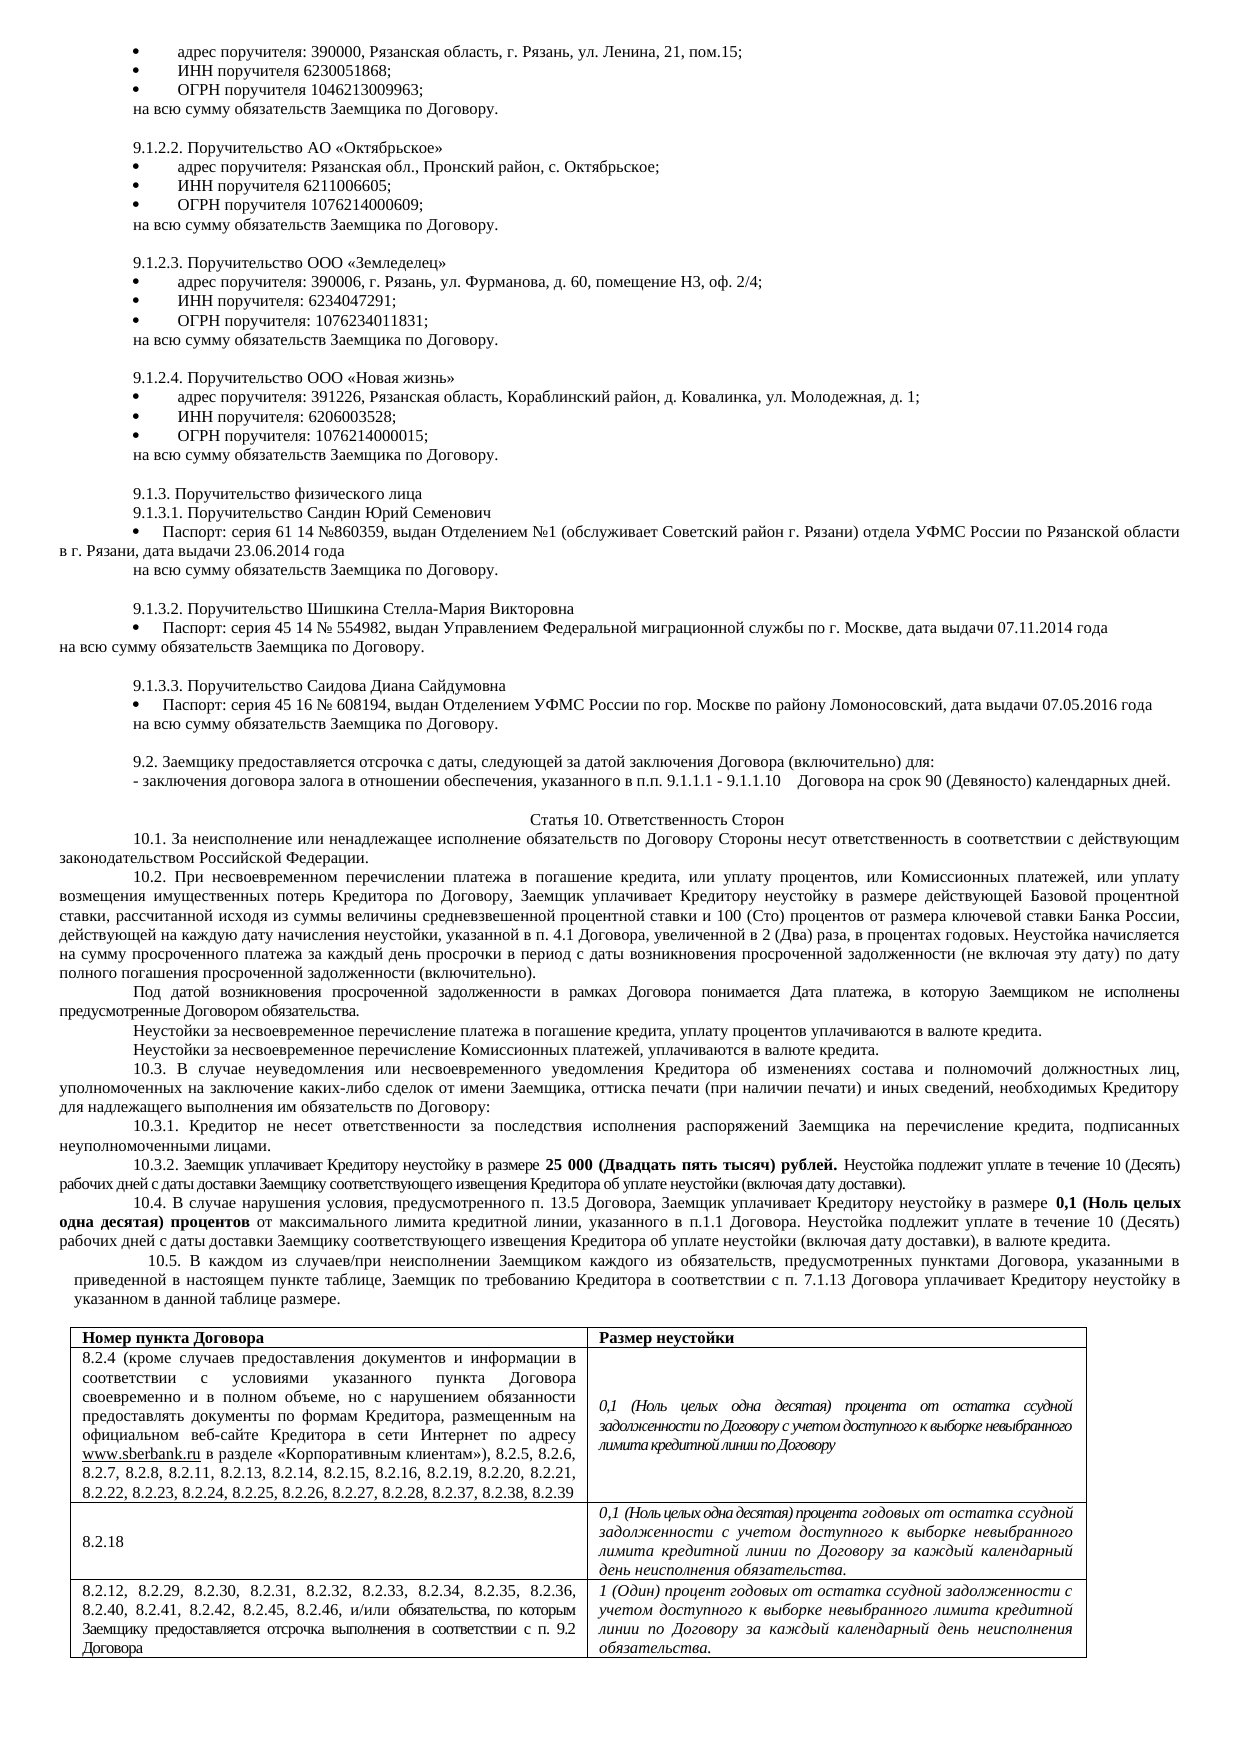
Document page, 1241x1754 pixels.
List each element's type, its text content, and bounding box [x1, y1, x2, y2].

table_header Номер пункта Договора [71, 1328, 587, 1347]
text 10.4. В случае нарушения условия, предусмотренного п. 13.5 Договора, Заемщик уплачивает Кредитору неустойку в размере 0,1 (Ноль целых одна десятая) процентов от максимального лимита кредитной линии, указанного в п.1.1 Договора. Неустойка подлежит уплате в течение 10 (Десять) рабочих дней с даты доставки Заемщику соответствующего извещения Кредитора об уплате неустойки (включая дату доставки), в валюте кредита. [59, 1193, 1181, 1250]
text 10.3.2. Заемщик уплачивает Кредитору неустойку в размере 25 000 (Двадцать пять тысяч) рублей. Неустойка подлежит уплате в течение 10 (Десять) рабочих дней с даты доставки Заемщику соответствующего извещения Кредитора об уплате неустойки (включая дату доставки). [59, 1154, 1181, 1193]
text 10.3. В случае неуведомления или несвоевременного уведомления Кредитора об изменениях состава и полномочий должностных лиц, уполномоченных на заключение каких-либо сделок от имени Заемщика, оттиска печати (при наличии печати) и иных сведений, необходимых Кредитору для надлежащего выполнения им обязательств по Договору: [59, 1059, 1181, 1116]
text Под датой возникновения просроченной задолженности в рамках Договора понимается Дата платежа, в которую Заемщиком не исполнены предусмотренные Договором обязательства. [59, 982, 1181, 1020]
text на всю сумму обязательств Заемщика по Договору. [59, 330, 1181, 349]
list адрес поручителя: Рязанская обл., Пронский район, с. Октябрьское; [59, 157, 1181, 176]
list адрес поручителя: 390000, Рязанская область, г. Рязань, ул. Ленина, 21, пом.15; [59, 41, 1181, 61]
text 9.1.3.2. Поручительство Шишкина Стелла-Мария Викторовна [59, 598, 1181, 618]
text 9.2. Заемщику предоставляется отсрочка с даты, следующей за датой заключения Договора (включительно) для: [59, 752, 1181, 771]
table_header Размер неустойки [588, 1328, 1086, 1347]
text на всю сумму обязательств Заемщика по Договору. [59, 445, 1181, 464]
subtitle Статья 10. Ответственность Сторон [59, 809, 1181, 829]
text 10.3.1. Кредитор не несет ответственности за последствия исполнения распоряжений Заемщика на перечисление кредита, подписанных неуполномоченными лицами. [59, 1116, 1181, 1154]
text 9.1.2.2. Поручительство АО «Октябрьское» [59, 137, 1181, 157]
table_cell 0,1 (Ноль целых одна десятая) процента годовых от остатка ссудной задолженности с учетом доступного к выборке невыбранного лимита кредитной линии по Договору за каждый календарный день неисполнения обязательства. [588, 1503, 1086, 1579]
list Паспорт: серия 45 14 № 554982, выдан Управлением Федеральной миграционной службы по г. Москве, дата выдачи 07.11.2014 года [59, 618, 1181, 637]
list адрес поручителя: 390006, г. Рязань, ул. Фурманова, д. 60, помещение Н3, оф. 2/4; [59, 272, 1181, 291]
table_cell 8.2.12, 8.2.29, 8.2.30, 8.2.31, 8.2.32, 8.2.33, 8.2.34, 8.2.35, 8.2.36, 8.2.40, 8.2.41, 8.2.42, 8.2.45, 8.2.46, и/или обязательства, по которым Заемщику предоставляется отсрочка выполнения в соответствии с п. 9.2 Договора [71, 1580, 587, 1657]
table_cell 8.2.4 (кроме случаев предоставления документов и информации в соответствии с условиями указанного пункта Договора своевременно и в полном объеме, но с нарушением обязанности предоставлять документы по формам Кредитора, размещенным на официальном веб-сайте Кредитора в сети Интернет по адресу www.sberbank.ru в разделе «Корпоративным клиентам»), 8.2.5, 8.2.6, 8.2.7, 8.2.8, 8.2.11, 8.2.13, 8.2.14, 8.2.15, 8.2.16, 8.2.19, 8.2.20, 8.2.21, 8.2.22, 8.2.23, 8.2.24, 8.2.25, 8.2.26, 8.2.27, 8.2.28, 8.2.37, 8.2.38, 8.2.39 [71, 1348, 587, 1502]
list ОГРН поручителя 1046213009963; [59, 80, 1181, 99]
text 9.1.2.3. Поручительство ООО «Земледелец» [59, 253, 1181, 272]
table_cell 8.2.18 [71, 1503, 587, 1579]
text на всю сумму обязательств Заемщика по Договору. [59, 560, 1181, 579]
list ИНН поручителя: 6234047291; [59, 291, 1181, 311]
text на всю сумму обязательств Заемщика по Договору. [59, 99, 1181, 118]
text 9.1.3.3. Поручительство Саидова Диана Сайдумовна [59, 675, 1181, 694]
text 10.2. При несвоевременном перечислении платежа в погашение кредита, или уплату процентов, или Комиссионных платежей, или уплату возмещения имущественных потерь Кредитора по Договору, Заемщик уплачивает Кредитору неустойку в размере действующей Базовой процентной ставки, рассчитанной исходя из суммы величины cредневзвешенной процентной ставки и 100 (Сто) процентов от размера ключевой ставки Банка России, действующей на каждую дату начисления неустойки, указанной в п. 4.1 Договора, увеличенной в 2 (Два) раза, в процентах годовых. Неустойка начисляется на сумму просроченного платежа за каждый день просрочки в период с даты возникновения просроченной задолженности (не включая эту дату) по дату полного погашения просроченной задолженности (включительно). [59, 867, 1181, 982]
list ИНН поручителя: 6206003528; [59, 407, 1181, 426]
list адрес поручителя: 391226, Рязанская область, Кораблинский район, д. Ковалинка, ул. Молодежная, д. 1; [59, 387, 1181, 407]
text 9.1.3. Поручительство физического лица [59, 483, 1181, 503]
table_cell 0,1 (Ноль целых одна десятая) процента от остатка ссудной задолженности по Договору с учетом доступного к выборке невыбранного лимита кредитной линии по Договору [588, 1348, 1086, 1502]
list Паспорт: серия 61 14 №860359, выдан Отделением №1 (обслуживает Советский район г. Рязани) отдела УФМС России по Рязанской области в г. Рязани, дата выдачи 23.06.2014 года [59, 522, 1181, 560]
list ИНН поручителя 6211006605; [59, 176, 1181, 195]
list ОГРН поручителя: 1076234011831; [59, 311, 1181, 330]
list ОГРН поручителя 1076214000609; [59, 195, 1181, 214]
text на всю сумму обязательств Заемщика по Договору. [59, 714, 1181, 733]
text 9.1.3.1. Поручительство Сандин Юрий Семенович [59, 503, 1181, 522]
list ИНН поручителя 6230051868; [59, 61, 1181, 80]
text 10.1. За неисполнение или ненадлежащее исполнение обязательств по Договору Стороны несут ответственность в соответствии с действующим законодательством Российской Федерации. [59, 829, 1181, 867]
text Неустойки за несвоевременное перечисление платежа в погашение кредита, уплату процентов уплачиваются в валюте кредита. [59, 1020, 1181, 1039]
list Паспорт: серия 45 16 № 608194, выдан Отделением УФМС России по гор. Москве по району Ломоносовский, дата выдачи 07.05.2016 года [59, 694, 1181, 714]
list ОГРН поручителя: 1076214000015; [59, 426, 1181, 445]
text 9.1.2.4. Поручительство ООО «Новая жизнь» [59, 368, 1181, 387]
text - заключения договора залога в отношении обеспечения, указанного в п.п. 9.1.1.1 - 9.1.1.10 Договора на срок 90 (Девяносто) календарных дней. [59, 771, 1181, 790]
text 10.5. В каждом из случаев/при неисполнении Заемщиком каждого из обязательств, предусмотренных пунктами Договора, указанными в приведенной в настоящем пункте таблице, Заемщик по требованию Кредитора в соответствии с п. 7.1.13 Договора уплачивает Кредитору неустойку в указанном в данной таблице размере. [74, 1250, 1181, 1308]
text на всю сумму обязательств Заемщика по Договору. [59, 637, 1181, 656]
table_cell 1 (Один) процент годовых от остатка ссудной задолженности с учетом доступного к выборке невыбранного лимита кредитной линии по Договору за каждый календарный день неисполнения обязательства. [588, 1580, 1086, 1657]
text Неустойки за несвоевременное перечисление Комиссионных платежей, уплачиваются в валюте кредита. [59, 1039, 1181, 1059]
text на всю сумму обязательств Заемщика по Договору. [59, 214, 1181, 234]
